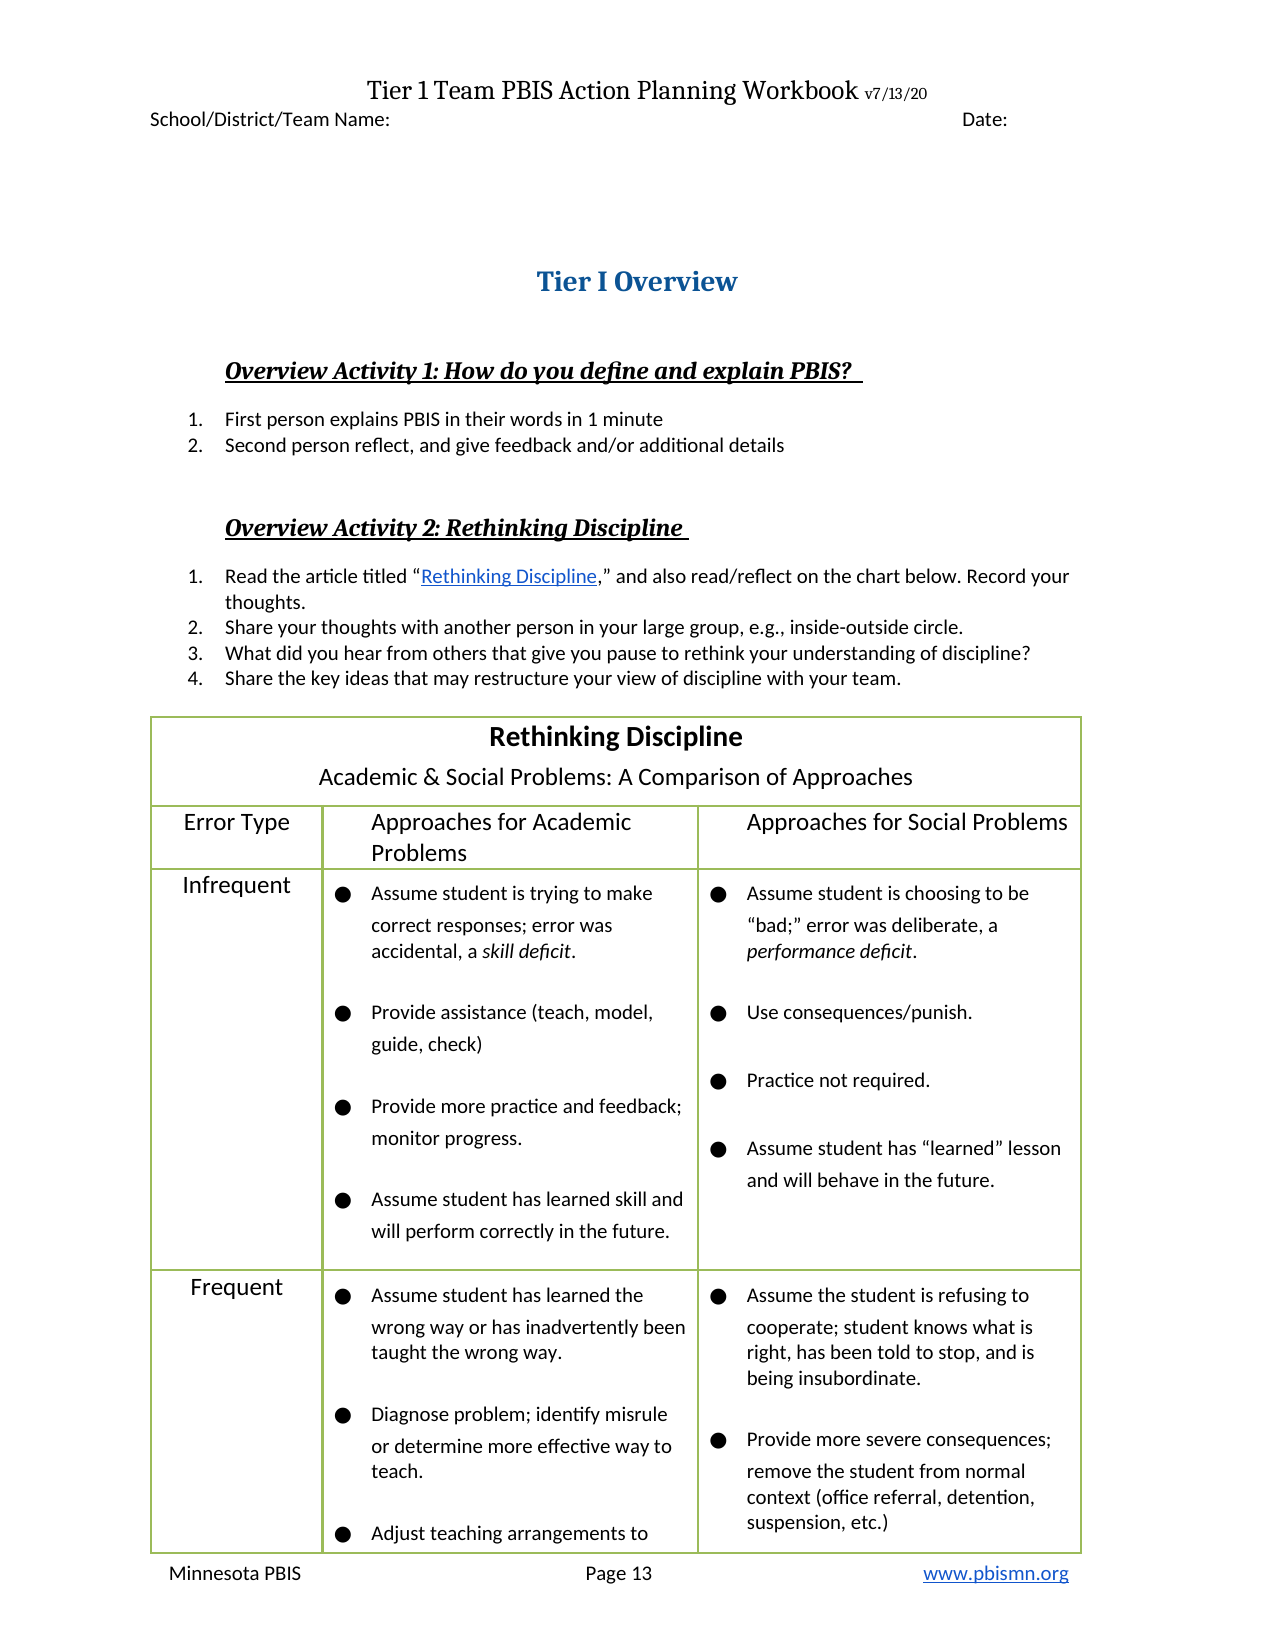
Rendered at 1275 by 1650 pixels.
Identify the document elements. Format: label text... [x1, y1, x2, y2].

table_cell Infrequent [152, 870, 321, 1269]
list Read the article titled “Rethinking Discipline,” and also read/reflect on the chart below. Record your thoughts. [187, 563, 1125, 614]
table_cell Error Type [152, 807, 321, 868]
subtitle Overview Activity 2: Rethinking Discipline [225, 514, 1125, 543]
table_cell Approaches for Social Problems [699, 807, 1080, 868]
table_cell Assume student is trying to make correct responses; error was accidental, a skill deficit. Provide assistance (teach, model, guide, check) Provide more practice and feedback; monitor progress. Assume student has learned skill and will perform correctly in the future. [324, 870, 697, 1269]
table_cell Approaches for Academic Problems [324, 807, 697, 868]
table_header Rethinking Discipline Academic & Social Problems: A Comparison of Approaches [152, 718, 1080, 804]
list Share the key ideas that may restructure your view of discipline with your team. [187, 665, 1125, 691]
list First person explains PBIS in their words in 1 minute [187, 407, 1125, 432]
list Share your thoughts with another person in your large group, e.g., inside-outside circle. [187, 614, 1125, 640]
subtitle Tier I Overview [150, 265, 1125, 299]
list What did you hear from others that give you pause to rethink your understanding of discipline? [187, 640, 1125, 665]
table_cell Frequent [152, 1271, 321, 1552]
subtitle Overview Activity 1: How do you define and explain PBIS? [225, 357, 1125, 386]
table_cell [699, 1271, 1080, 1552]
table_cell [324, 1271, 697, 1552]
table_cell Assume student is choosing to be “bad;” error was deliberate, a performance deficit. Use consequences/punish. Practice not required. Assume student has “learned” lesson and will behave in the future. [699, 870, 1080, 1269]
list Second person reflect, and give feedback and/or additional details [187, 432, 1125, 457]
